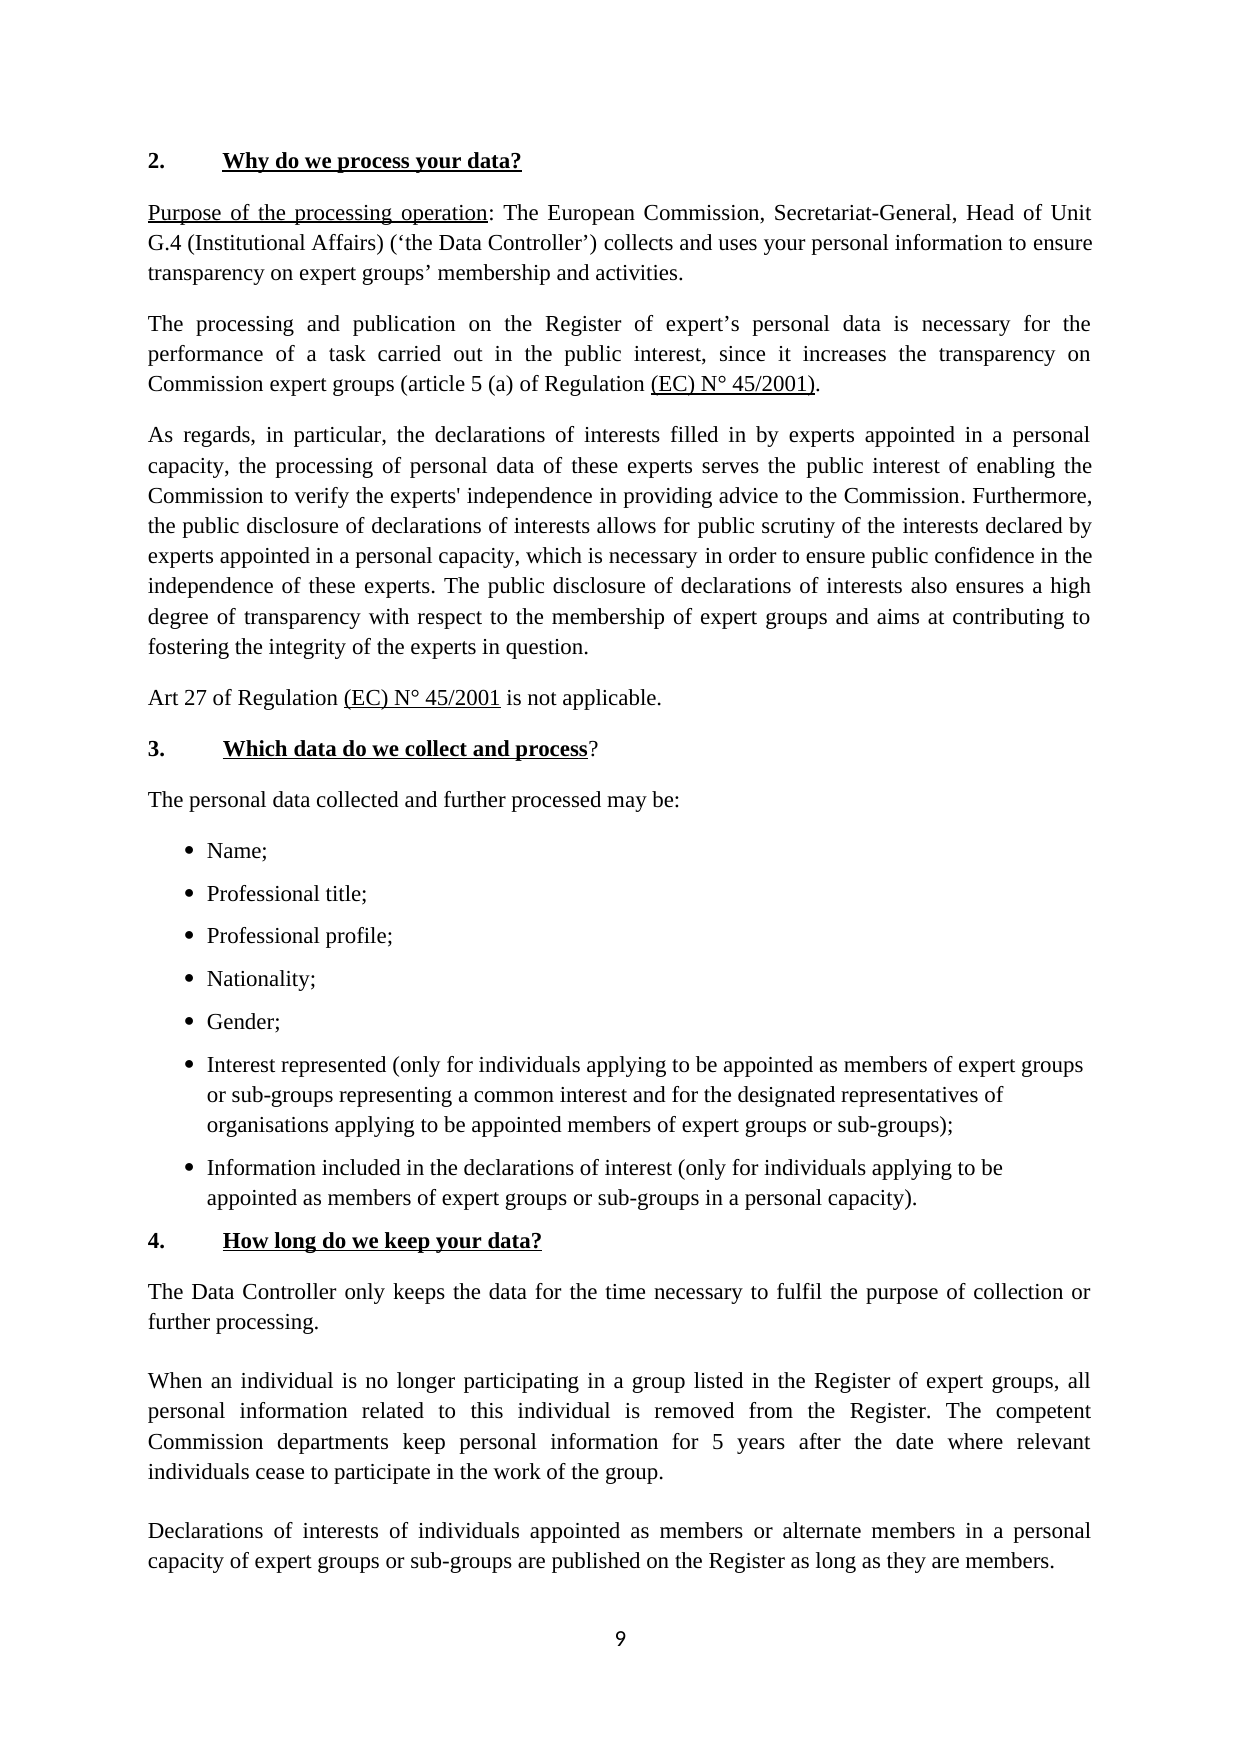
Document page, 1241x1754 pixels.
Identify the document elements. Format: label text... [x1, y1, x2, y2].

text Purpose of the processing operation: The European Commission, Secretariat-General, Head of Unit G.4 (Institutional Affairs) (‘the Data Controller’) collects and uses your personal information to ensure transparency on expert groups’ membership and activities. [148, 199, 1093, 285]
list Professional profile; [185, 923, 1093, 949]
list Why do we process your data? [148, 148, 1093, 174]
text Art 27 of Regulation (EC) N° 45/2001 is not applicable. [148, 684, 1093, 710]
text Declarations of interests of individuals appointed as members or alternate members in a personal capacity of expert groups or sub-groups are published on the Register as long as they are members. [148, 1517, 1093, 1574]
text When an individual is no longer participating in a group listed in the Register of expert groups, all personal information related to this individual is removed from the Register. The competent Commission departments keep personal information for 5 years after the date where relevant individuals cease to participate in the work of the group. [148, 1367, 1093, 1484]
list Nationality; [185, 965, 1093, 992]
list Interest represented (only for individuals applying to be appointed as members of expert groups or sub-groups representing a common interest and for the designated representatives of organisations applying to be appointed members of expert groups or sub-groups); [185, 1051, 1093, 1137]
text The Data Controller only keeps the data for the time necessary to fulfil the purpose of collection or further processing. [148, 1278, 1093, 1334]
list Gender; [185, 1008, 1093, 1034]
list Professional title; [185, 880, 1093, 906]
list Name; [185, 837, 1093, 863]
text The personal data collected and further processed may be: [148, 786, 1093, 812]
text The processing and publication on the Register of expert’s personal data is necessary for the performance of a task carried out in the public interest, since it increases the transparency on Commission expert groups (article 5 (a) of Regulation (EC) N° 45/2001). [148, 310, 1093, 397]
text As regards, in particular, the declarations of interests filled in by experts appointed in a personal capacity, the processing of personal data of these experts serves the public interest of enabling the Commission to verify the experts' independence in providing advice to the Commission. Furthermore, the public disclosure of declarations of interests allows for public scrutiny of the interests declared by experts appointed in a personal capacity, which is necessary in order to ensure public confidence in the independence of these experts. The public disclosure of declarations of interests also ensures a high degree of transparency with respect to the membership of expert groups and aims at contributing to fostering the integrity of the experts in question. [148, 478, 1093, 659]
list Information included in the declarations of interest (only for individuals applying to be appointed as members of expert groups or sub-groups in a personal capacity). [185, 1154, 1093, 1210]
list Which data do we collect and process? [148, 735, 1093, 761]
list How long do we keep your data? [148, 1227, 1093, 1253]
